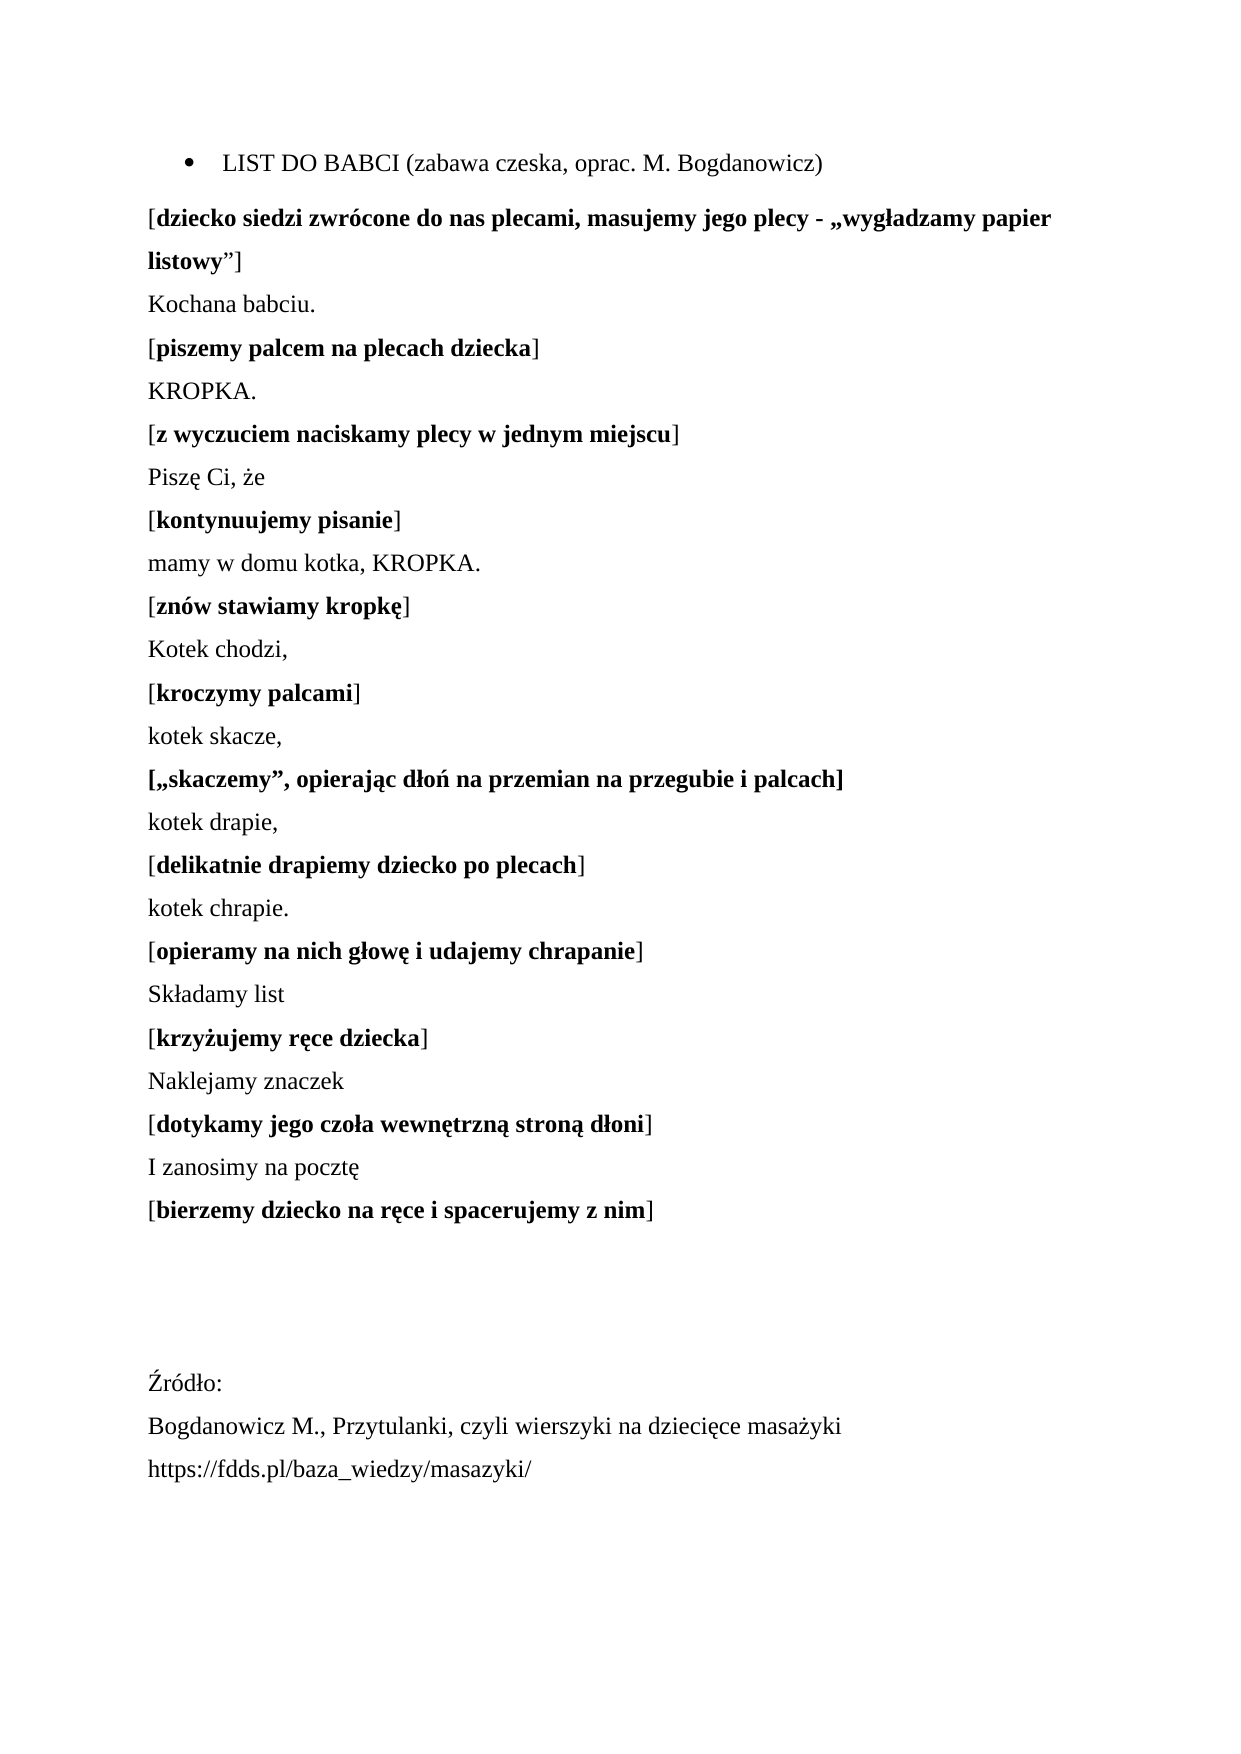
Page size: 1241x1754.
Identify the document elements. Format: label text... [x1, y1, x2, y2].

text [opieramy na nich głowę i udajemy chrapanie] [148, 936, 1093, 965]
text [„skaczemy”, opierając dłoń na przemian na przegubie i palcach] [148, 764, 1093, 793]
text KROPKA. [148, 376, 1093, 404]
text [znów stawiamy kropkę] [148, 591, 1093, 620]
text Bogdanowicz M., Przytulanki, czyli wierszyki na dziecięce masażyki [148, 1411, 1093, 1439]
text I zanosimy na pocztę [148, 1152, 1093, 1181]
text Źródło: [148, 1368, 1093, 1396]
text [krzyżujemy ręce dziecka] [148, 1023, 1093, 1051]
text [bierzemy dziecko na ręce i spacerujemy z nim] [148, 1195, 1093, 1224]
text Składamy list [148, 979, 1093, 1008]
list LIST DO BABCI (zabawa czeska, oprac. M. Bogdanowicz) [185, 148, 1093, 176]
text [dotykamy jego czoła wewnętrzną stroną dłoni] [148, 1109, 1093, 1138]
text https://fdds.pl/baza_wiedzy/masazyki/ [148, 1454, 1093, 1483]
text kotek skacze, [148, 721, 1093, 749]
text kotek chrapie. [148, 893, 1093, 922]
text [kroczymy palcami] [148, 678, 1093, 706]
text Kotek chodzi, [148, 634, 1093, 663]
text [kontynuujemy pisanie] [148, 505, 1093, 534]
text [delikatnie drapiemy dziecko po plecach] [148, 850, 1093, 879]
text [z wyczuciem naciskamy plecy w jednym miejscu] [148, 419, 1093, 448]
text kotek drapie, [148, 807, 1093, 836]
text Kochana babciu. [148, 289, 1093, 318]
text mamy w domu kotka, KROPKA. [148, 548, 1093, 577]
text [dziecko siedzi zwrócone do nas plecami, masujemy jego plecy - „wygładzamy papier [148, 203, 1093, 232]
text Piszę Ci, że [148, 462, 1093, 491]
text listowy”] [148, 246, 1093, 275]
text [piszemy palcem na plecach dziecka] [148, 333, 1093, 361]
text Naklejamy znaczek [148, 1066, 1093, 1094]
